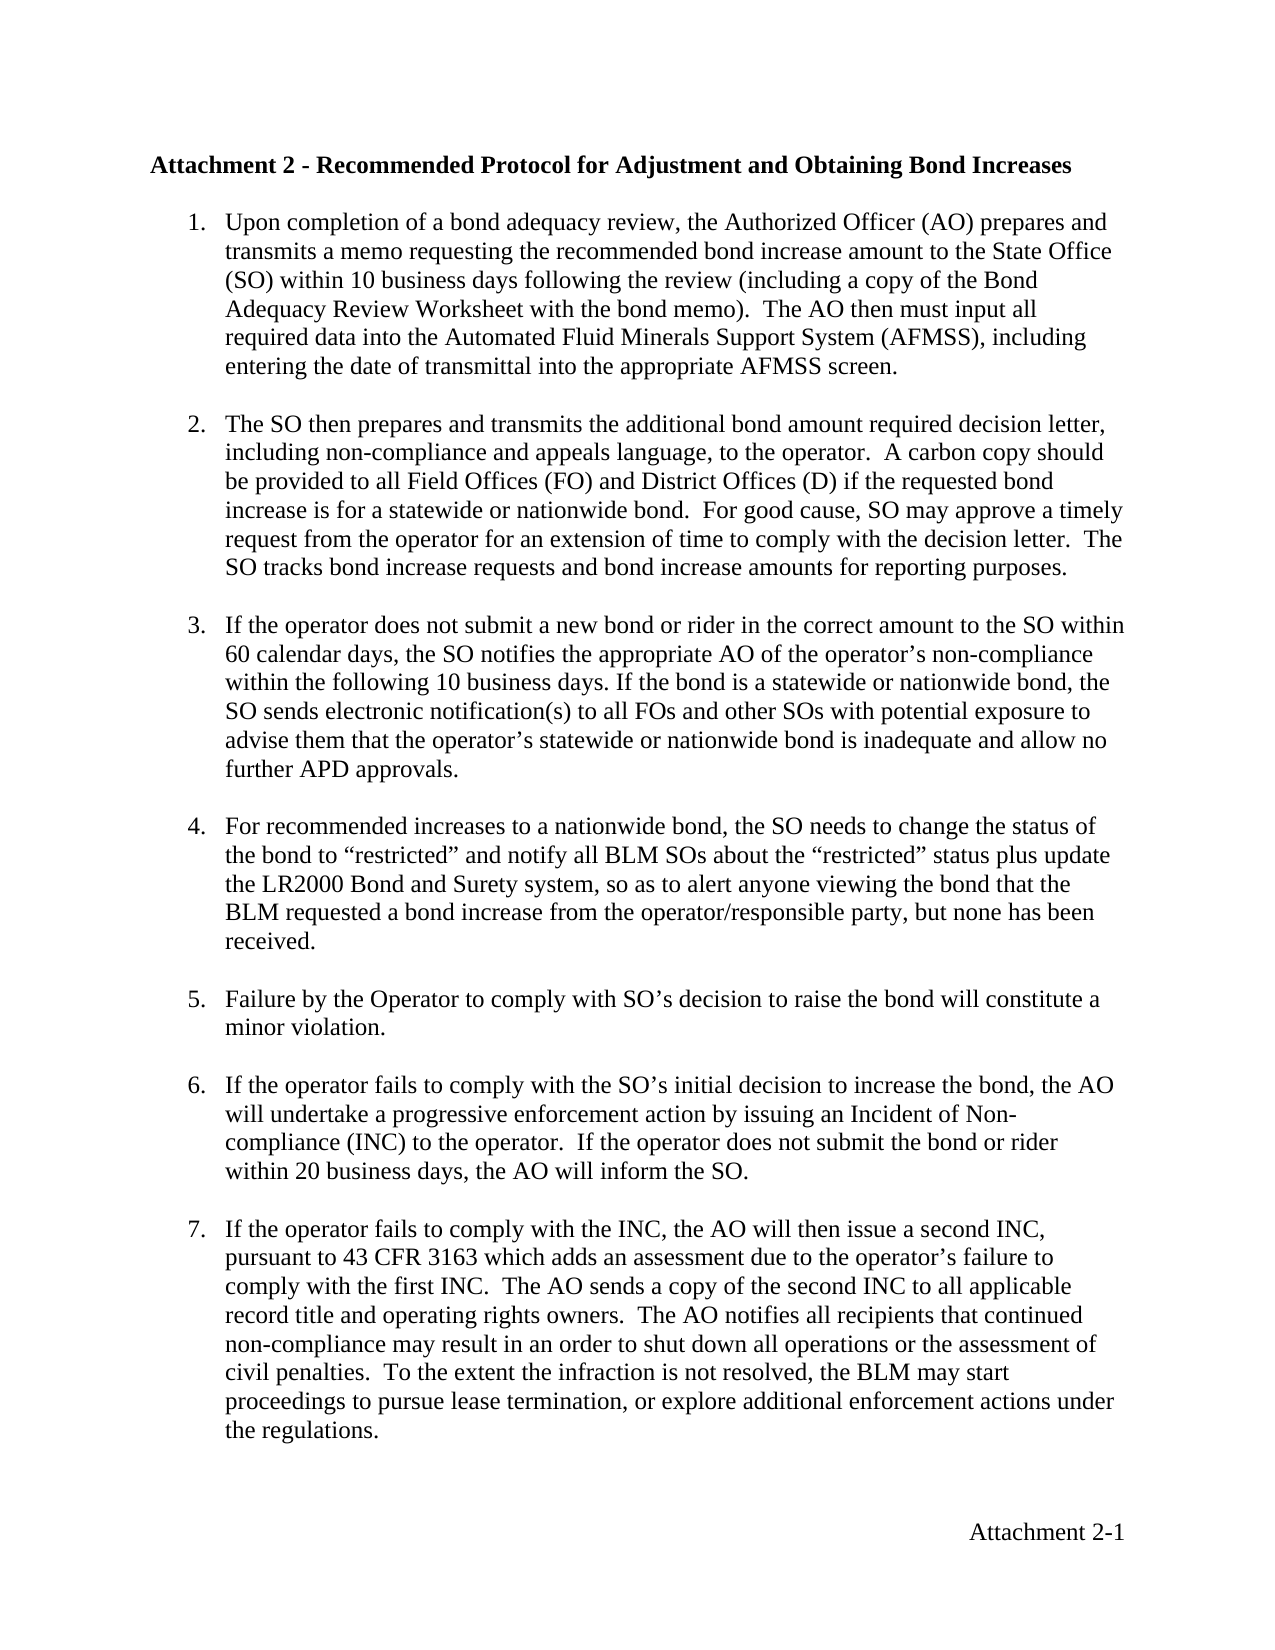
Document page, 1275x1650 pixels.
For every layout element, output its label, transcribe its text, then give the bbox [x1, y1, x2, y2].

list If the operator fails to comply with the SO’s initial decision to increase the bond, the AO will undertake a progressive enforcement action by issuing an Incident of Non-compliance (INC) to the operator. If the operator does not submit the bond or rider within 20 business days, the AO will inform the SO. [187, 1070, 1125, 1185]
list If the operator fails to comply with the INC, the AO will then issue a second INC, pursuant to 43 CFR 3163 which adds an assessment due to the operator’s failure to comply with the first INC. The AO sends a copy of the second INC to all applicable record title and operating rights owners. The AO notifies all recipients that continued non-compliance may result in an order to shut down all operations or the assessment of civil penalties. To the extent the infraction is not resolved, the BLM may start proceedings to pursue lease termination, or explore additional enforcement actions under the regulations. [187, 1214, 1125, 1444]
list The SO then prepares and transmits the additional bond amount required decision letter, including non-compliance and appeals language, to the operator. A carbon copy should be provided to all Field Offices (FO) and District Offices (D) if the requested bond increase is for a statewide or nationwide bond. For good cause, SO may approve a timely request from the operator for an extension of time to comply with the decision letter. The SO tracks bond increase requests and bond increase amounts for reporting purposes. [187, 409, 1125, 581]
list If the operator does not submit a new bond or rider in the correct amount to the SO within 60 calendar days, the SO notifies the appropriate AO of the operator’s non-compliance within the following 10 business days. If the bond is a statewide or nationwide bond, the SO sends electronic notification(s) to all FOs and other SOs with potential exposure to advise them that the operator’s statewide or nationwide bond is inadequate and allow no further APD approvals. [187, 610, 1125, 782]
text Attachment 2 - Recommended Protocol for Adjustment and Obtaining Bond Increases [150, 150, 1125, 179]
list Failure by the Operator to comply with SO’s decision to raise the bond will constitute a minor violation. [187, 984, 1125, 1041]
list For recommended increases to a nationwide bond, the SO needs to change the status of the bond to “restricted” and notify all BLM SOs about the “restricted” status plus update the LR2000 Bond and Surety system, so as to alert anyone viewing the bond that the BLM requested a bond increase from the operator/responsible party, but none has been received. [187, 811, 1125, 955]
list Upon completion of a bond adequacy review, the Authorized Officer (AO) prepares and transmits a memo requesting the recommended bond increase amount to the State Office (SO) within 10 business days following the review (including a copy of the Bond Adequacy Review Worksheet with the bond memo). The AO then must input all required data into the Automated Fluid Minerals Support System (AFMSS), including entering the date of transmittal into the appropriate AFMSS screen. [187, 207, 1125, 380]
